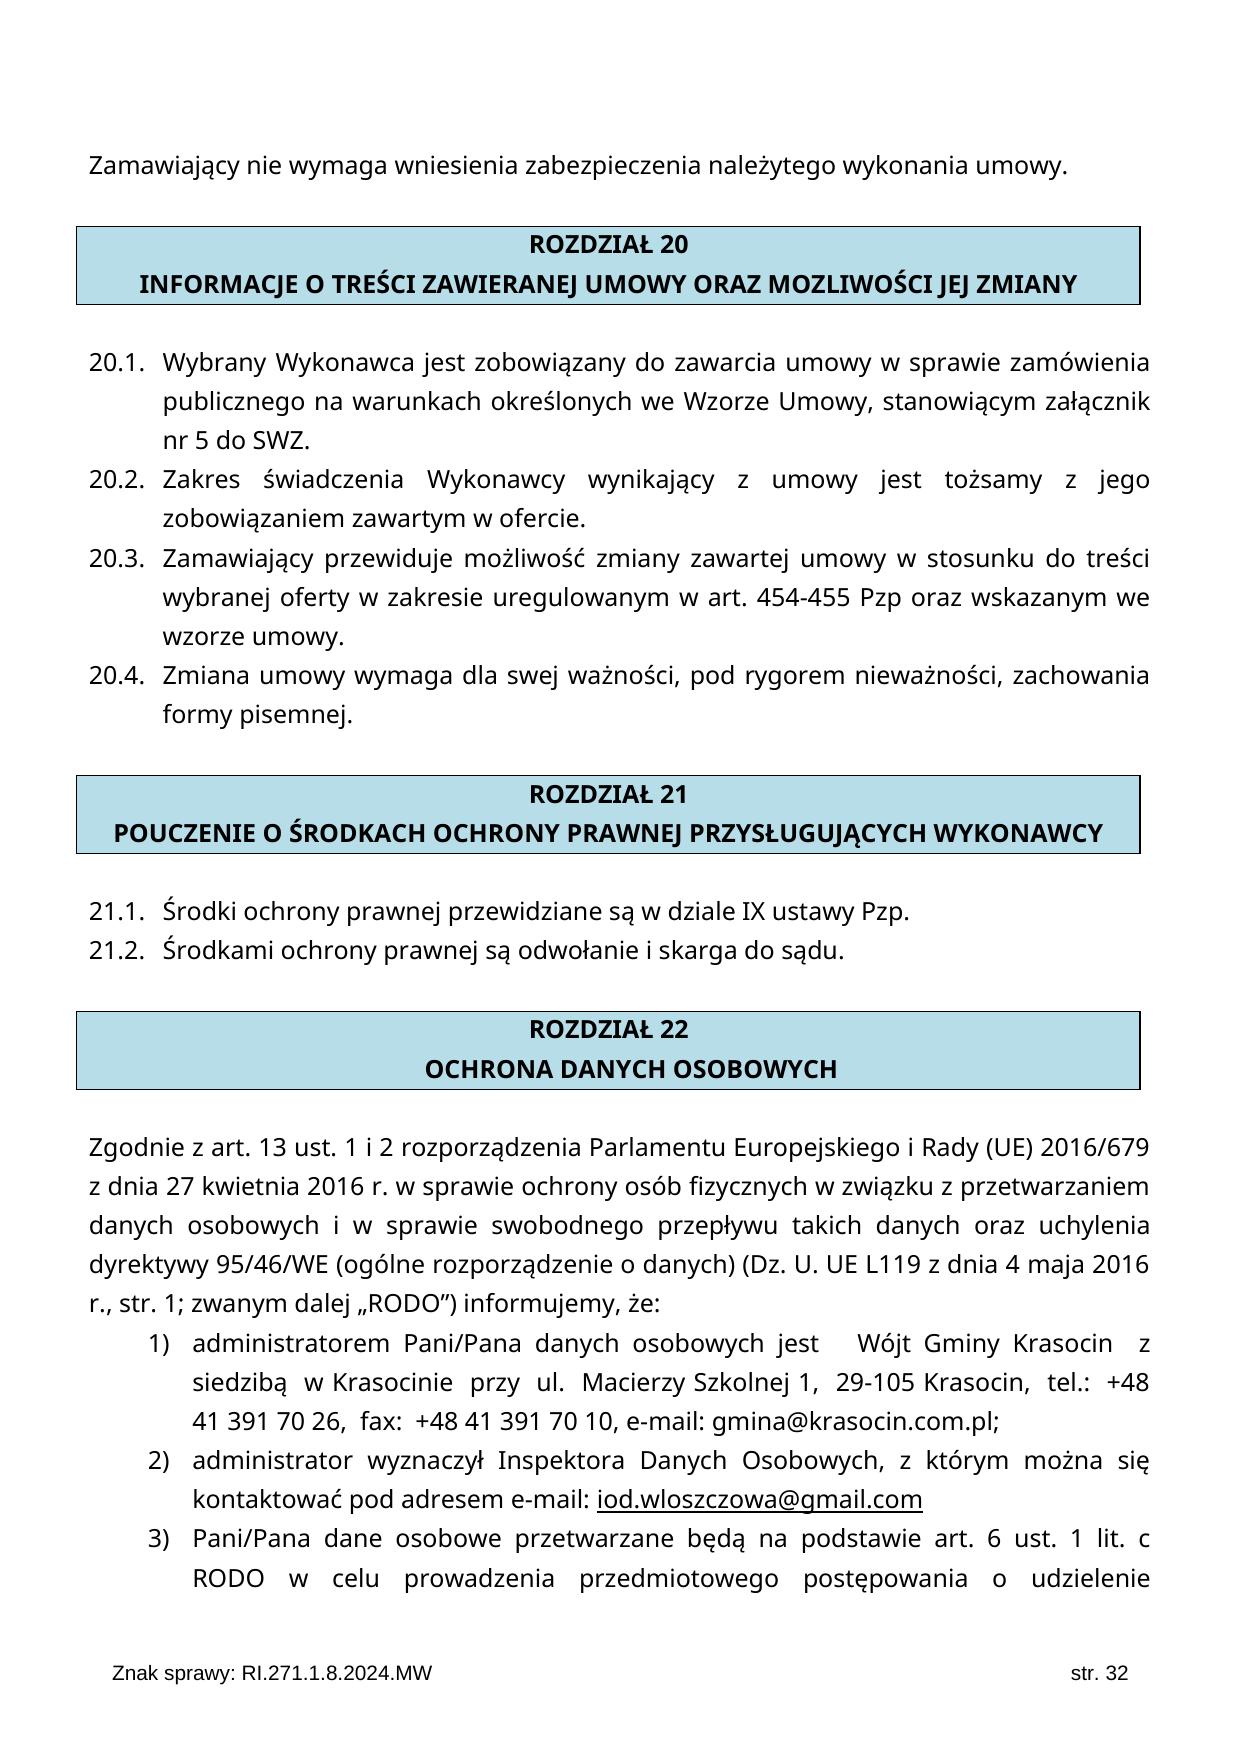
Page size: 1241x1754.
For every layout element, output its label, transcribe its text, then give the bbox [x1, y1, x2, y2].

text Zamawiający nie wymaga wniesienia zabezpieczenia należytego wykonania umowy. [89, 148, 1152, 182]
list administratorem Pani/Pana danych osobowych jest Wójt Gminy Krasocin z siedzibą w Krasocinie przy ul. Macierzy Szkolnej 1, 29-105 Krasocin, tel.: +48 41 391 70 26, fax: +48 41 391 70 10, e-mail: gmina@krasocin.com.pl; [148, 1325, 1152, 1438]
table_header ROZDZIAŁ 20 INFORMACJE O TREŚCI ZAWIERANEJ UMOWY ORAZ MOZLIWOŚCI JEJ ZMIANY [77, 227, 1139, 304]
list administrator wyznaczył Inspektora Danych Osobowych, z którym można się kontaktować pod adresem e-mail: iod.wloszczowa@gmail.com [148, 1443, 1152, 1516]
list Środkami ochrony prawnej są odwołanie i skarga do sądu. [89, 933, 1152, 967]
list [148, 1521, 1152, 1594]
text Zgodnie z art. 13 ust. 1 i 2 rozporządzenia Parlamentu Europejskiego i Rady (UE) 2016/679 z dnia 27 kwietnia 2016 r. w sprawie ochrony osób fizycznych w związku z przetwarzaniem danych osobowych i w sprawie swobodnego przepływu takich danych oraz uchylenia dyrektywy 95/46/WE (ogólne rozporządzenie o danych) (Dz. U. UE L119 z dnia 4 maja 2016 r., str. 1; zwanym dalej „RODO”) informujemy, że: [89, 1129, 1152, 1320]
list Zakres świadczenia Wykonawcy wynikający z umowy jest tożsamy z jego zobowiązaniem zawartym w ofercie. [89, 462, 1152, 535]
list Wybrany Wykonawca jest zobowiązany do zawarcia umowy w sprawie zamówienia publicznego na warunkach określonych we Wzorze Umowy, stanowiącym załącznik nr 5 do SWZ. [89, 344, 1152, 457]
table_header ROZDZIAŁ 22 OCHRONA DANYCH OSOBOWYCH [77, 1012, 1139, 1089]
list Środki ochrony prawnej przewidziane są w dziale IX ustawy Pzp. [89, 893, 1152, 928]
list Zamawiający przewiduje możliwość zmiany zawartej umowy w stosunku do treści wybranej oferty w zakresie uregulowanym w art. 454-455 Pzp oraz wskazanym we wzorze umowy. [89, 540, 1152, 653]
table_header ROZDZIAŁ 21 POUCZENIE O ŚRODKACH OCHRONY PRAWNEJ PRZYSŁUGUJĄCYCH WYKONAWCY [77, 776, 1139, 853]
list Zmiana umowy wymaga dla swej ważności, pod rygorem nieważności, zachowania formy pisemnej. [89, 658, 1152, 731]
